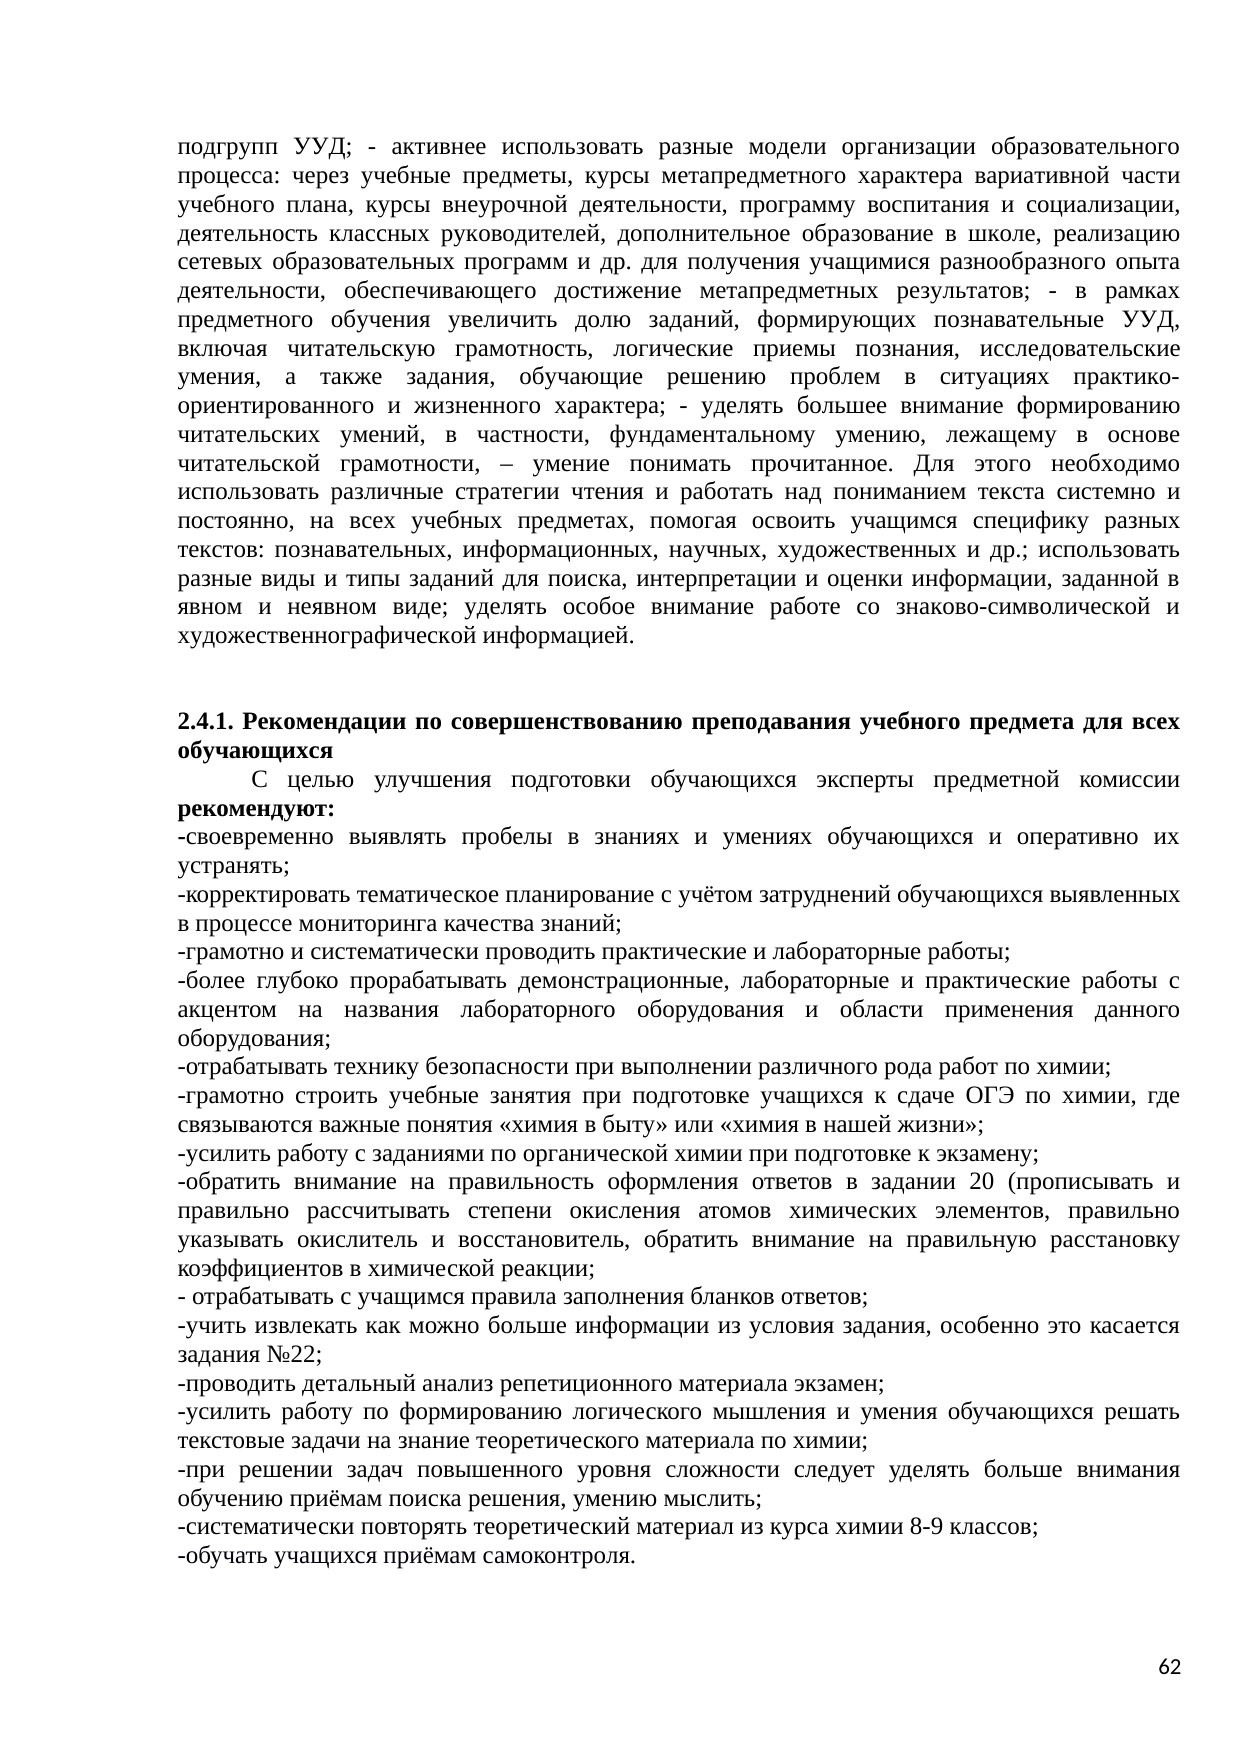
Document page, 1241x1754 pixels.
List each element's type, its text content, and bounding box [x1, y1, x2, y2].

text -при решении задач повышенного уровня сложности следует уделять больше внимания обучению приёмам поиска решения, умению мыслить; [177, 1454, 1181, 1511]
text -усилить работу по формированию логического мышления и умения обучающихся решать текстовые задачи на знание теоретического материала по химии; [177, 1396, 1181, 1454]
text -грамотно и систематически проводить практические и лабораторные работы; [177, 936, 1181, 965]
text -грамотно строить учебные занятия при подготовке учащихся к сдаче ОГЭ по химии, где связываются важные понятия «химия в быту» или «химия в нашей жизни»; [177, 1080, 1181, 1138]
text -корректировать тематическое планирование с учётом затруднений обучающихся выявленных в процессе мониторинга качества знаний; [177, 879, 1181, 936]
text -систематически повторять теоретический материал из курса химии 8-9 классов; [177, 1511, 1181, 1540]
text -своевременно выявлять пробелы в знаниях и умениях обучающихся и оперативно их устранять; [177, 821, 1181, 879]
text - отрабатывать с учащимся правила заполнения бланков ответов; [177, 1281, 1181, 1310]
text -учить извлекать как можно больше информации из условия задания, особенно это касается задания №22; [177, 1310, 1181, 1368]
text -усилить работу с заданиями по органической химии при подготовке к экзамену; [177, 1138, 1181, 1166]
list 2.4.1. Рекомендации по совершенствованию преподавания учебного предмета для всех обучающихся [177, 706, 1181, 764]
text -проводить детальный анализ репетиционного материала экзамен; [177, 1368, 1181, 1396]
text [177, 131, 1181, 649]
text -обучать учащихся приёмам самоконтроля. [177, 1540, 1181, 1569]
text -отрабатывать технику безопасности при выполнении различного рода работ по химии; [177, 1051, 1181, 1080]
text -более глубоко прорабатывать демонстрационные, лабораторные и практические работы с акцентом на названия лабораторного оборудования и области применения данного оборудования; [177, 965, 1181, 1051]
text С целью улучшения подготовки обучающихся эксперты предметной комиссии рекомендуют: [177, 764, 1181, 821]
text -обратить внимание на правильность оформления ответов в задании 20 (прописывать и правильно рассчитывать степени окисления атомов химических элементов, правильно указывать окислитель и восстановитель, обратить внимание на правильную расстановку коэффициентов в химической реакции; [177, 1166, 1181, 1281]
